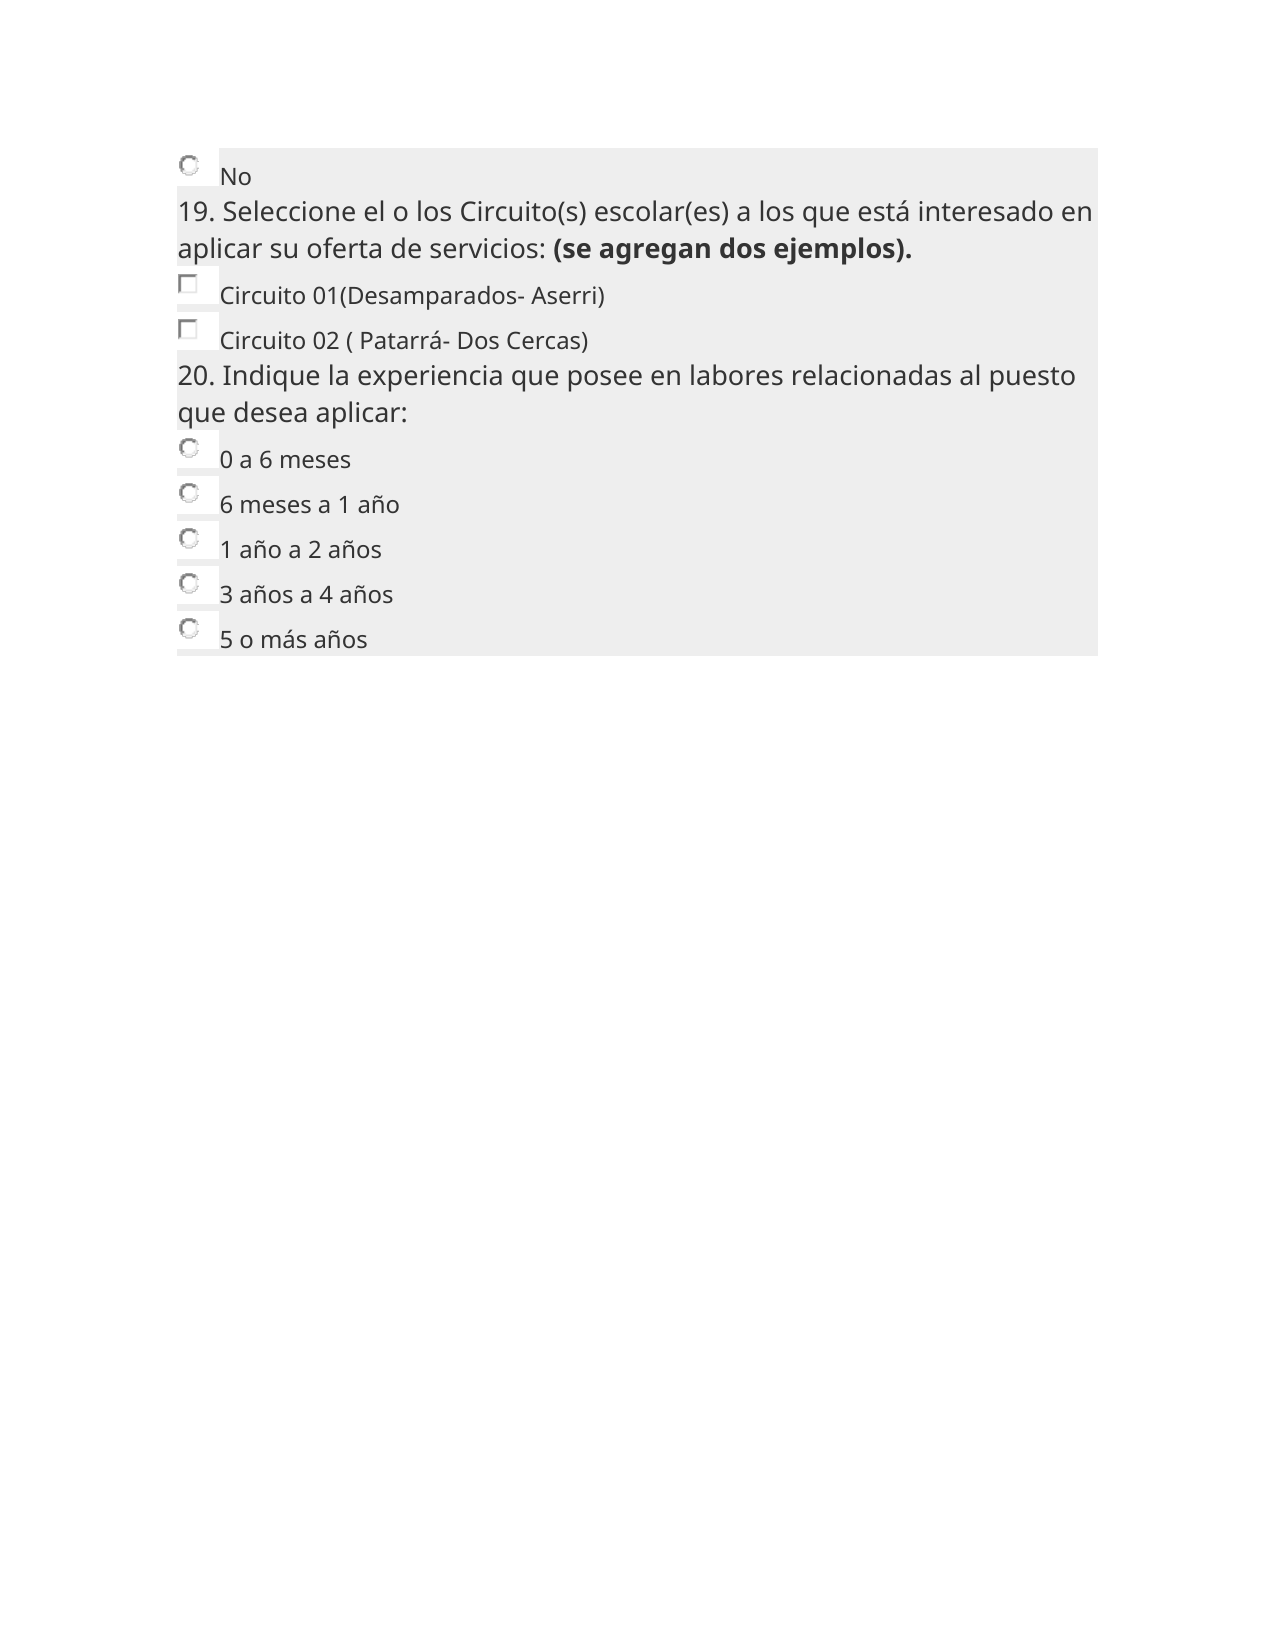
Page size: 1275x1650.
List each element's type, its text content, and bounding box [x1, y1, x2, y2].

text 5 o más años [177, 611, 1098, 656]
text 20. Indique la experiencia que posee en labores relacionadas al puesto que desea aplicar: [177, 357, 1098, 430]
text Circuito 02 ( Patarrá- Dos Cercas) [177, 312, 1098, 357]
text No [177, 148, 1098, 193]
text 6 meses a 1 año [177, 476, 1098, 521]
text 19. Seleccione el o los Circuito(s) escolar(es) a los que está interesado en aplicar su oferta de servicios: (se agregan dos ejemplos). [177, 193, 1098, 266]
text 3 años a 4 años [177, 566, 1098, 611]
text 0 a 6 meses [177, 430, 1098, 476]
text 1 año a 2 años [177, 521, 1098, 566]
text Circuito 01(Desamparados- Aserri) [177, 266, 1098, 312]
